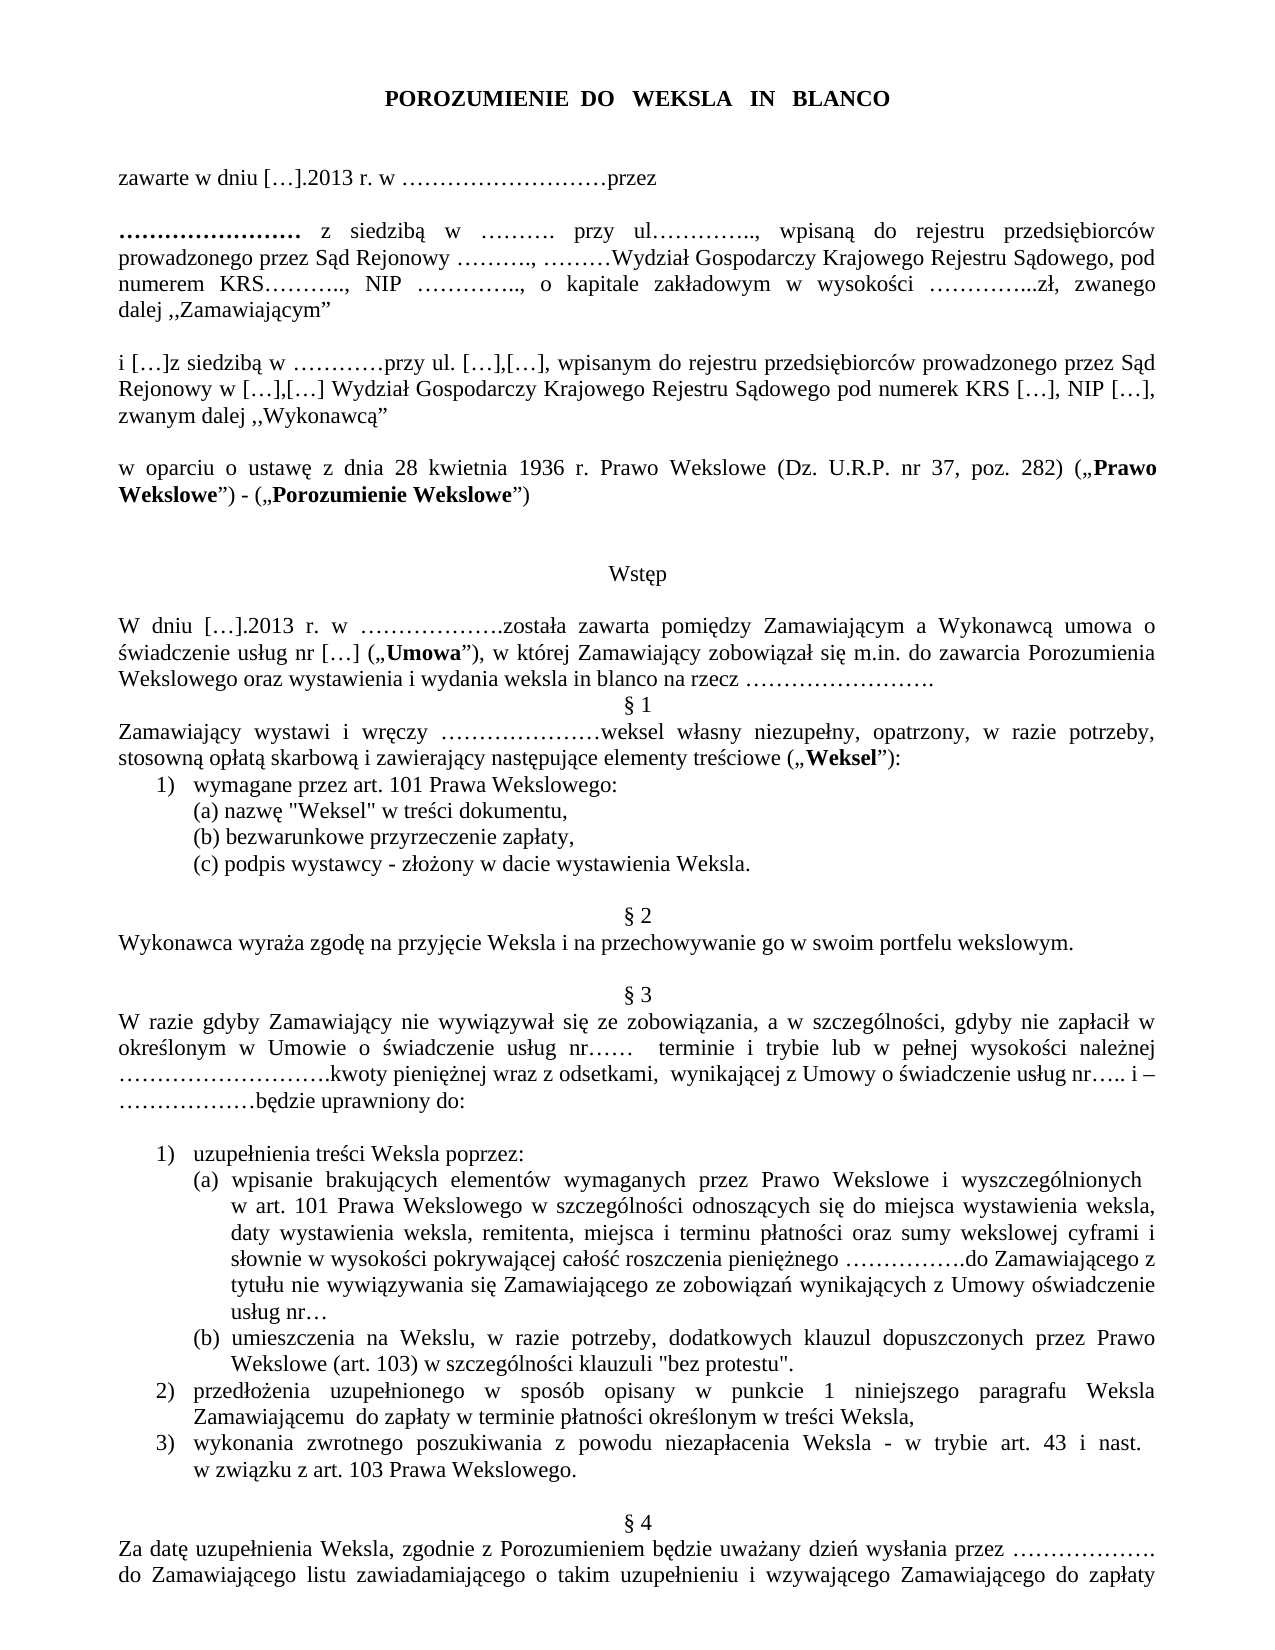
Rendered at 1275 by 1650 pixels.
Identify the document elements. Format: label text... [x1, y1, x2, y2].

text § 4 [118, 1508, 1157, 1535]
text (b) bezwarunkowe przyrzeczenie zapłaty, [193, 823, 1157, 850]
text W dniu […].2013 r. w ……………….została zawarta pomiędzy Zamawiającym a Wykonawcą umowa o świadczenie usług nr […] („Umowa”), w której Zamawiający zobowiązał się m.in. do zawarcia Porozumienia Wekslowego oraz wystawienia i wydania weksla in blanco na rzecz ……………………. [118, 612, 1157, 692]
text Wykonawca wyraża zgodę na przyjęcie Weksla i na przechowywanie go w swoim portfelu wekslowym. [118, 929, 1157, 955]
text (a) wpisanie brakujących elementów wymaganych przez Prawo Wekslowe i wyszczególnionych w art. 101 Prawa Wekslowego w szczególności odnoszących się do miejsca wystawienia weksla, daty wystawienia weksla, remitenta, miejsca i terminu płatności oraz sumy wekslowej cyframi i słownie w wysokości pokrywającej całość roszczenia pieniężnego …………….do Zamawiającego z tytułu nie wywiązywania się Zamawiającego ze zobowiązań wynikających z Umowy oświadczenie usług nr… [193, 1166, 1157, 1324]
list wymagane przez art. 101 Prawa Wekslowego: [156, 771, 1157, 797]
list uzupełnienia treści Weksla poprzez: [156, 1139, 1157, 1166]
text § 3 [118, 981, 1157, 1008]
text …………………… z siedzibą w ………. przy ul………….., wpisaną do rejestru przedsiębiorców prowadzonego przez Sąd Rejonowy ………., ………Wydział Gospodarczy Krajowego Rejestru Sądowego, pod numerem KRS……….., NIP ………….., o kapitale zakładowym w wysokości …………...zł, zwanego dalej ,,Zamawiającym” [118, 217, 1157, 323]
text § 1 [118, 692, 1157, 718]
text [118, 1535, 1157, 1588]
text W razie gdyby Zamawiający nie wywiązywał się ze zobowiązania, a w szczególności, gdyby nie zapłacił w określonym w Umowie o świadczenie usług nr…… terminie i trybie lub w pełnej wysokości należnej ……………………….kwoty pieniężnej wraz z odsetkami, wynikającej z Umowy o świadczenie usług nr….. i –………………będzie uprawniony do: [118, 1008, 1157, 1113]
text i […]z siedzibą w …………przy ul. […],[…], wpisanym do rejestru przedsiębiorców prowadzonego przez Sąd Rejonowy w […],[…] Wydział Gospodarczy Krajowego Rejestru Sądowego pod numerek KRS […], NIP […], zwanym dalej ,,Wykonawcą” [118, 349, 1157, 428]
text (b) umieszczenia na Wekslu, w razie potrzeby, dodatkowych klauzul dopuszczonych przez Prawo Wekslowe (art. 103) w szczególności klauzuli "bez protestu". [193, 1324, 1157, 1377]
text (c) podpis wystawcy - złożony w dacie wystawienia Weksla. [193, 850, 1157, 876]
list przedłożenia uzupełnionego w sposób opisany w punkcie 1 niniejszego paragrafu Weksla Zamawiającemu do zapłaty w terminie płatności określonym w treści Weksla, [156, 1377, 1157, 1429]
text Wstęp [118, 560, 1157, 586]
text zawarte w dniu […].2013 r. w ………………………przez [118, 164, 1157, 191]
text Zamawiający wystawi i wręczy …………………weksel własny niezupełny, opatrzony, w razie potrzeby, stosowną opłatą skarbową i zawierający następujące elementy treściowe („Weksel”): [118, 718, 1157, 771]
text (a) nazwę "Weksel" w treści dokumentu, [193, 797, 1157, 823]
text § 2 [118, 902, 1157, 929]
text POROZUMIENIE DO WEKSLA IN BLANCO [118, 85, 1157, 112]
list wykonania zwrotnego poszukiwania z powodu niezapłacenia Weksla - w trybie art. 43 i nast. w związku z art. 103 Prawa Wekslowego. [156, 1429, 1157, 1482]
text w oparciu o ustawę z dnia 28 kwietnia 1936 r. Prawo Wekslowe (Dz. U.R.P. nr 37, poz. 282) („Prawo Wekslowe”) - („Porozumienie Wekslowe”) [118, 454, 1157, 507]
